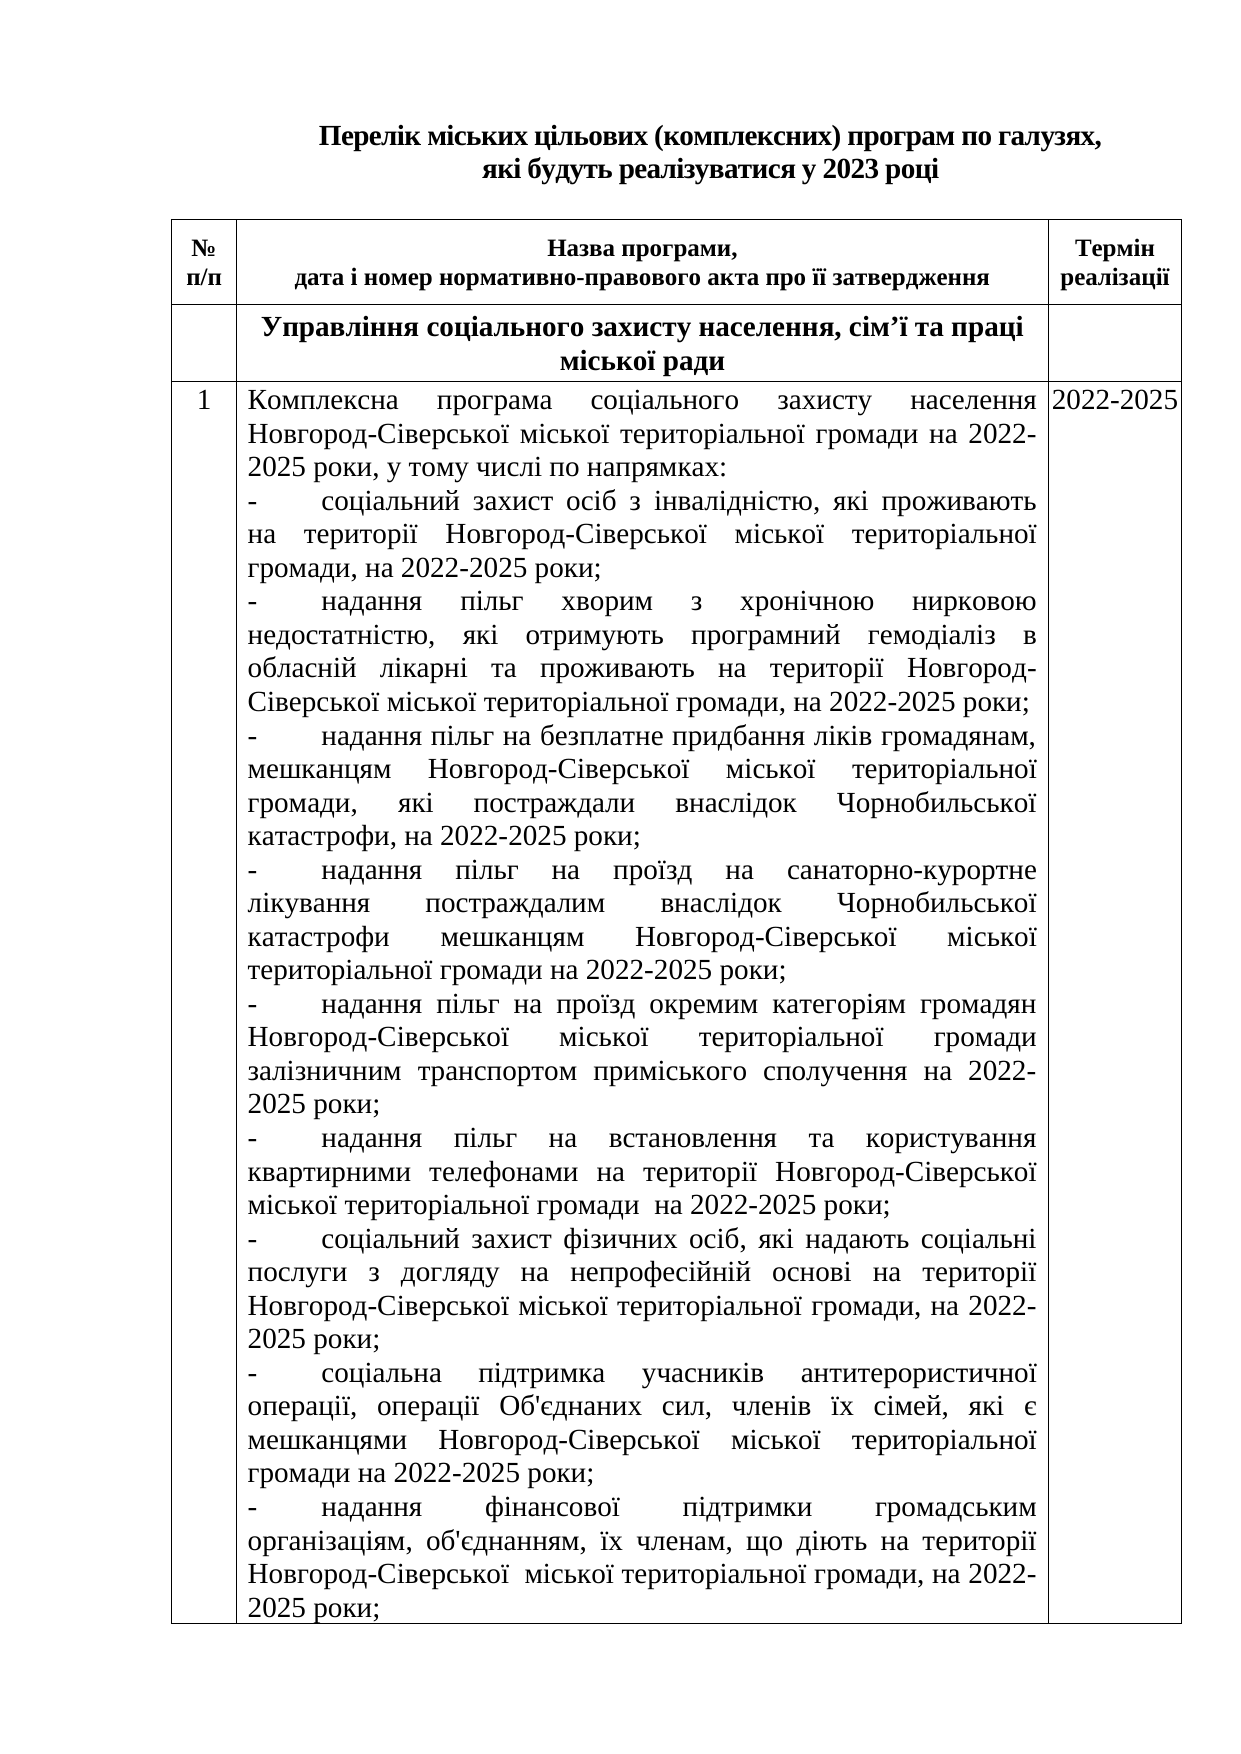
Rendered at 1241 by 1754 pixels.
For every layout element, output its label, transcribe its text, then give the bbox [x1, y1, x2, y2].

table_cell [237, 382, 1048, 1623]
text які будуть реалізуватися у 2023 році [177, 152, 1181, 185]
table_header № п/п [172, 220, 236, 303]
table_cell Управління соціального захисту населення, сім’ї та праці міської ради [237, 305, 1048, 381]
table_cell 1 [172, 382, 236, 1623]
table_cell 2022-2025 [1049, 382, 1181, 1623]
table_cell [1049, 305, 1181, 381]
table_cell [172, 305, 236, 381]
table_header Назва програми, дата і номер нормативно-правового акта про її затвердження [237, 220, 1048, 303]
text Перелік міських цільових (комплексних) програм по галузях, [177, 118, 1181, 152]
table_header Термін реалізації [1049, 220, 1181, 303]
